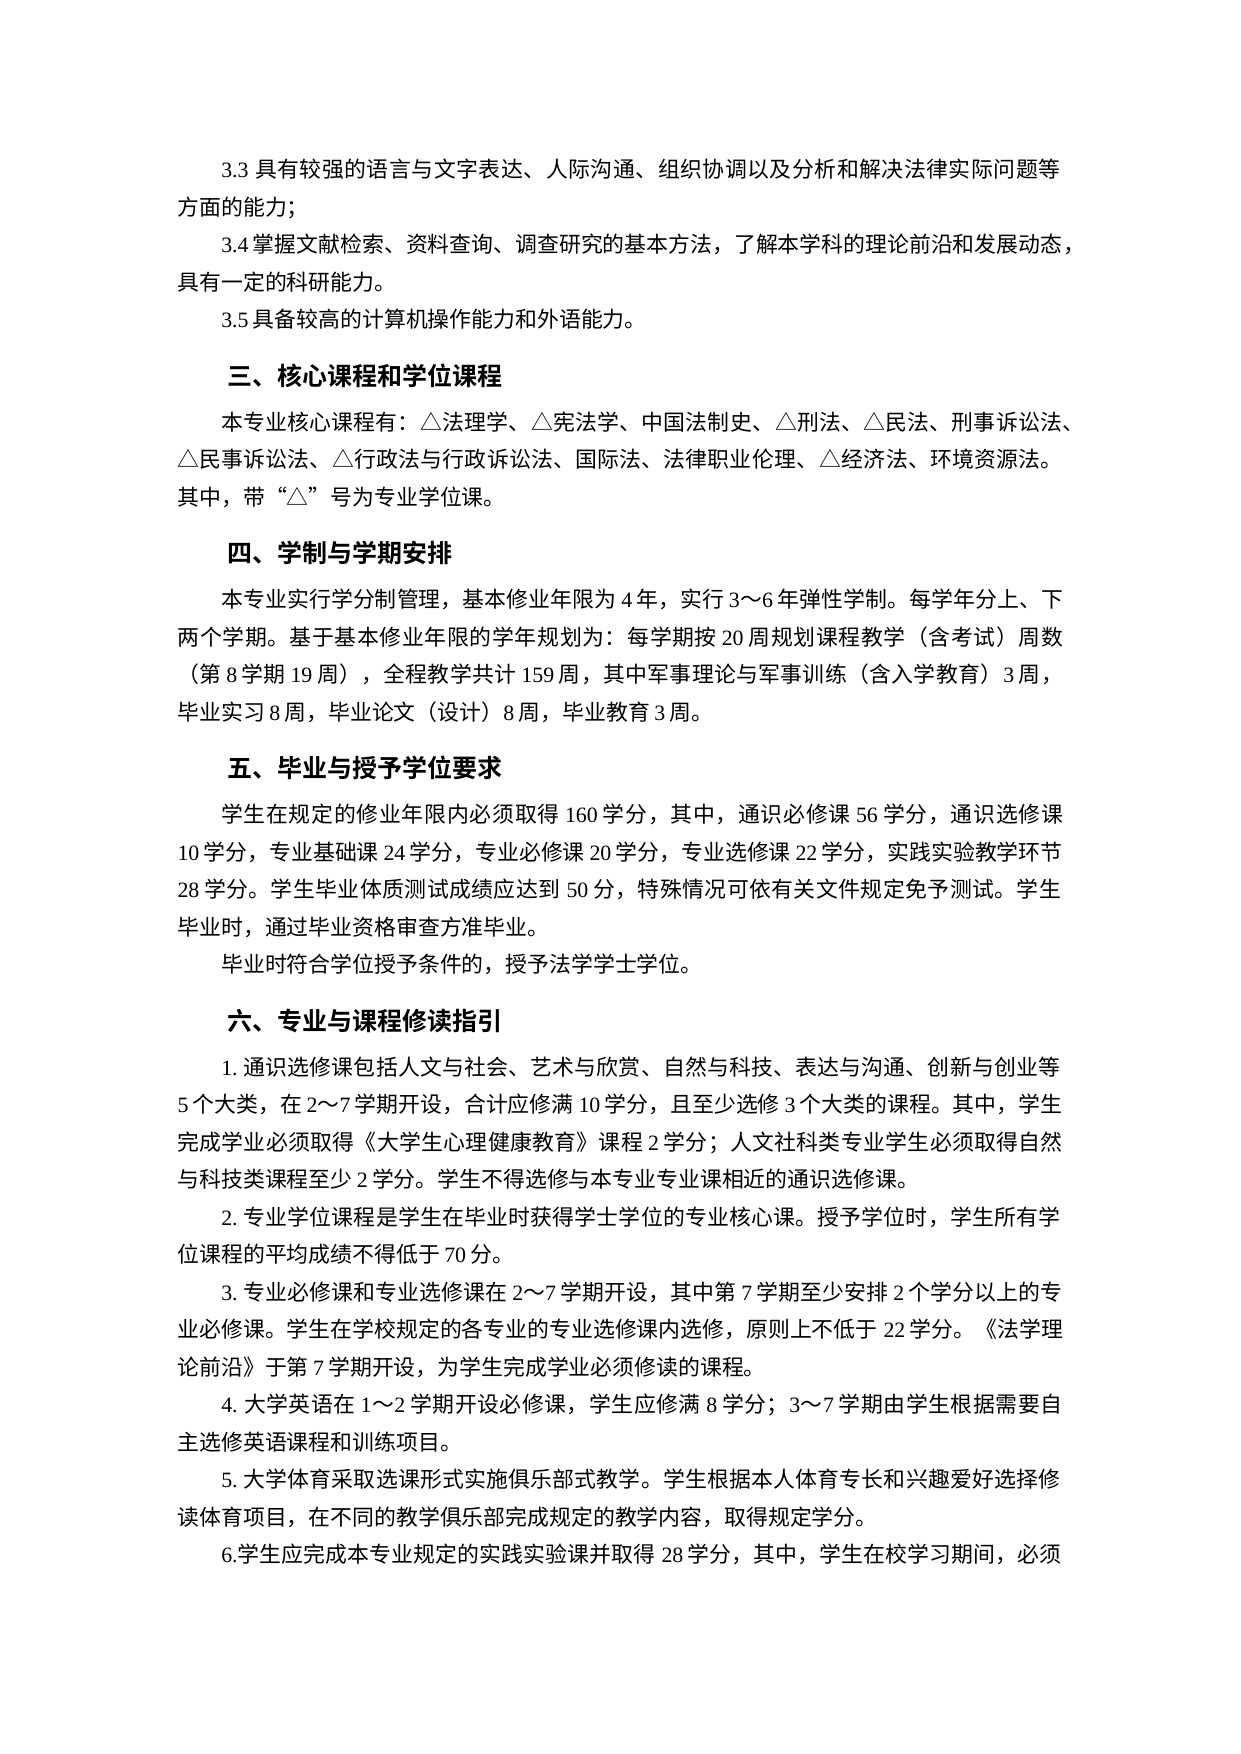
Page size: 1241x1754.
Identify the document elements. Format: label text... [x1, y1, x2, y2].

text 本专业实行学分制管理，基本修业年限为4年，实行3～6年弹性学制。每学年分上、下两个学期。基于基本修业年限的学年规划为：每学期按20周规划课程教学（含考试）周数（第8学期19周），全程教学共计159周，其中军事理论与军事训练（含入学教育）3周，毕业实习8周，毕业论文（设计）8周，毕业教育3周。 [177, 578, 1063, 728]
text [177, 1533, 1063, 1570]
text 四、学制与学期安排 [177, 533, 1063, 570]
text 4. 大学英语在1～2学期开设必修课，学生应修满8学分；3～7学期由学生根据需要自主选修英语课程和训练项目。 [177, 1383, 1063, 1458]
text 本专业核心课程有：△法理学、△宪法学、中国法制史、△刑法、△民法、刑事诉讼法、△民事诉讼法、△行政法与行政诉讼法、国际法、法律职业伦理、△经济法、环境资源法。其中，带“△”号为专业学位课。 [177, 400, 1063, 513]
text 3.5具备较高的计算机操作能力和外语能力。 [177, 298, 1063, 335]
text 3.3 具有较强的语言与文字表达、人际沟通、组织协调以及分析和解决法律实际问题等方面的能力； [177, 148, 1063, 223]
text 1. 通识选修课包括人文与社会、艺术与欣赏、自然与科技、表达与沟通、创新与创业等5个大类，在2～7学期开设，合计应修满10学分，且至少选修3个大类的课程。其中，学生完成学业必须取得《大学生心理健康教育》课程2学分；人文社科类专业学生必须取得自然与科技类课程至少2学分。学生不得选修与本专业专业课相近的通识选修课。 [177, 1045, 1063, 1195]
text 六、专业与课程修读指引 [177, 1000, 1063, 1038]
text 5. 大学体育采取选课形式实施俱乐部式教学。学生根据本人体育专长和兴趣爱好选择修读体育项目，在不同的教学俱乐部完成规定的教学内容，取得规定学分。 [177, 1458, 1063, 1533]
text 毕业时符合学位授予条件的，授予法学学士学位。 [177, 943, 1063, 980]
text 学生在规定的修业年限内必须取得160学分，其中，通识必修课56学分，通识选修课10学分，专业基础课24学分，专业必修课20学分，专业选修课22学分，实践实验教学环节28学分。学生毕业体质测试成绩应达到50分，特殊情况可依有关文件规定免予测试。学生毕业时，通过毕业资格审查方准毕业。 [177, 793, 1063, 943]
text 三、核心课程和学位课程 [177, 355, 1063, 393]
text 2. 专业学位课程是学生在毕业时获得学士学位的专业核心课。授予学位时，学生所有学位课程的平均成绩不得低于70分。 [177, 1195, 1063, 1270]
text 3.4掌握文献检索、资料查询、调查研究的基本方法，了解本学科的理论前沿和发展动态，具有一定的科研能力。 [177, 223, 1063, 298]
text 3. 专业必修课和专业选修课在2～7学期开设，其中第7学期至少安排2个学分以上的专业必修课。学生在学校规定的各专业的专业选修课内选修，原则上不低于22学分。《法学理论前沿》于第7学期开设，为学生完成学业必须修读的课程。 [177, 1270, 1063, 1383]
text 五、毕业与授予学位要求 [177, 748, 1063, 785]
